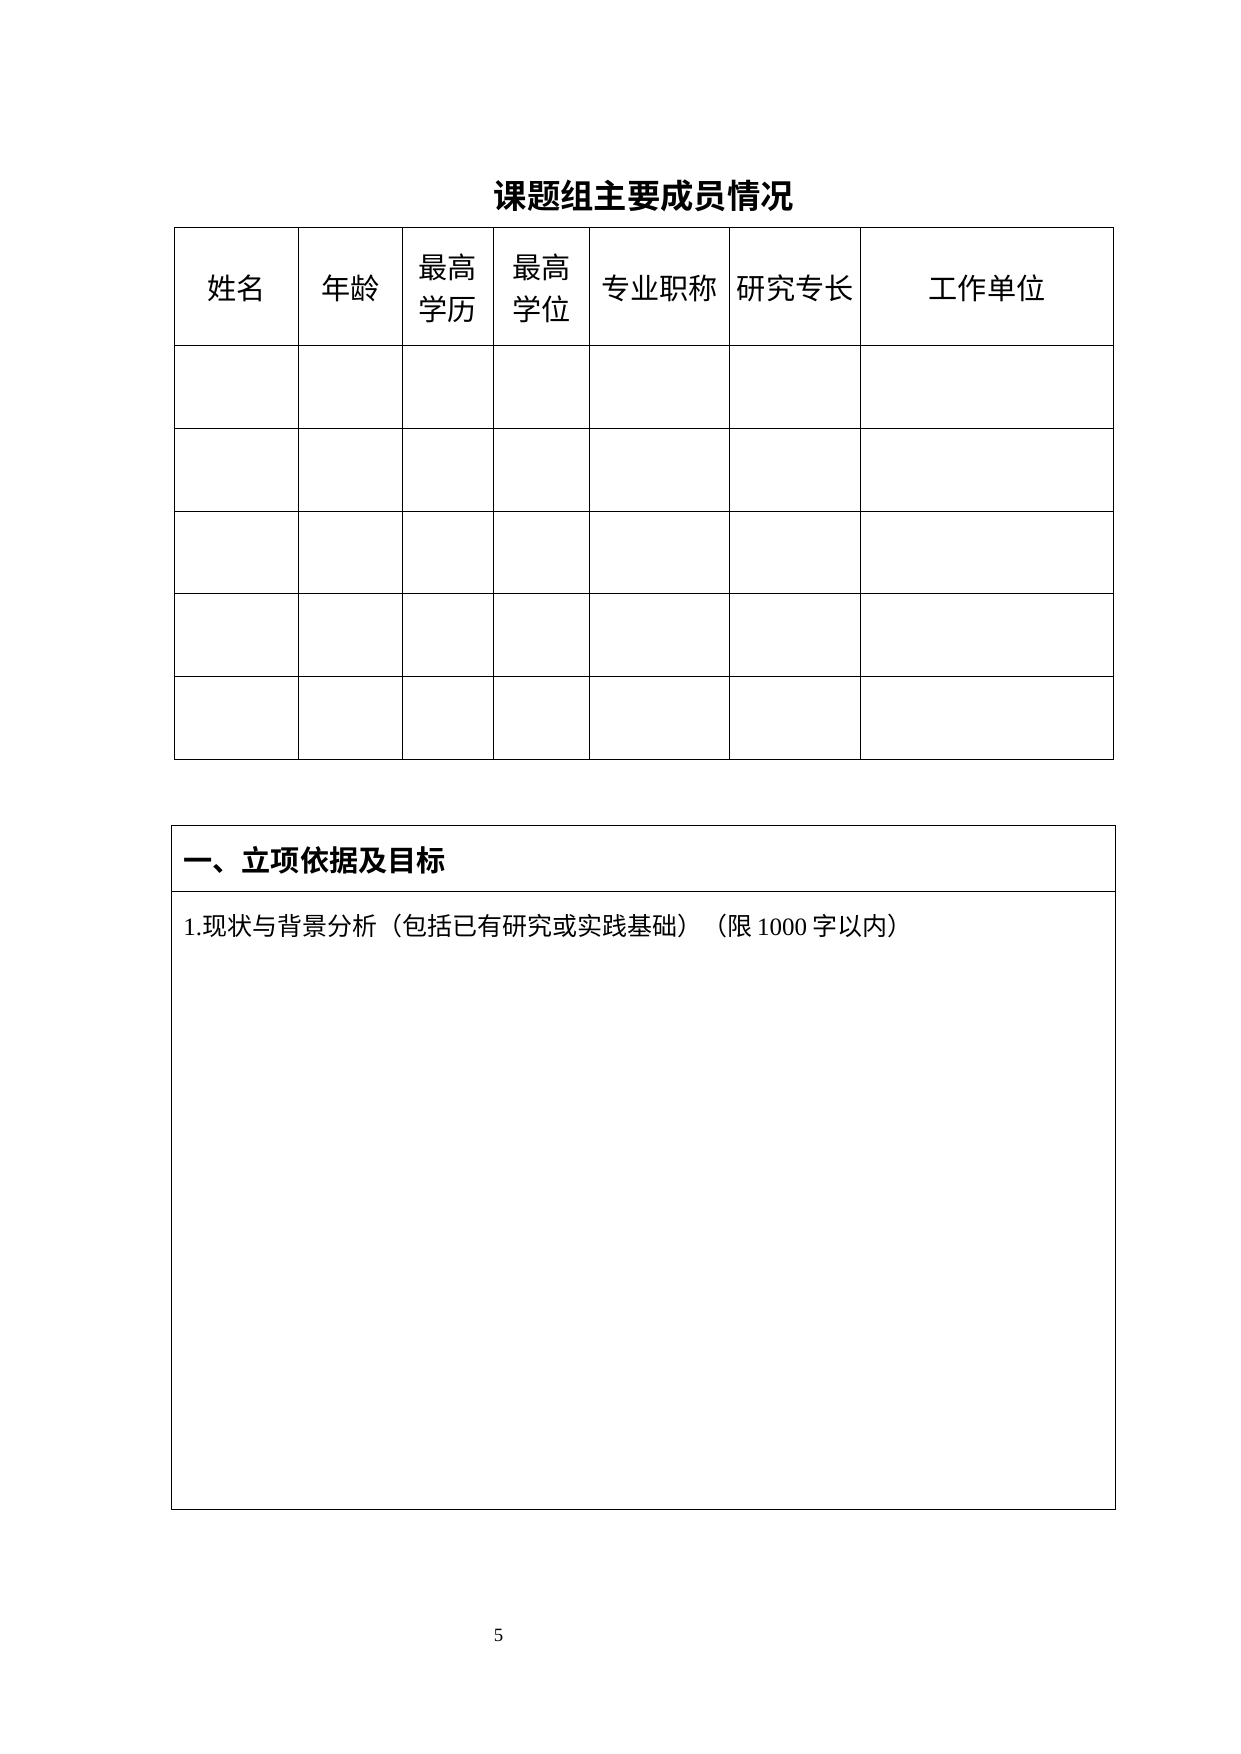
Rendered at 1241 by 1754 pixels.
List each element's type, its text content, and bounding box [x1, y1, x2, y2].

table_cell [403, 512, 493, 593]
table_cell [403, 594, 493, 676]
table_cell [730, 677, 860, 759]
table_cell [403, 429, 493, 511]
table_cell [299, 346, 402, 428]
table_cell [730, 346, 860, 428]
table_cell [175, 594, 298, 676]
table_cell [494, 594, 589, 676]
table_cell [175, 346, 298, 428]
table_cell [861, 429, 1113, 511]
table_cell [590, 429, 729, 511]
table_cell [730, 512, 860, 593]
table_header 姓名 [175, 228, 298, 345]
table_cell [299, 594, 402, 676]
table_cell [861, 346, 1113, 428]
table_cell [730, 594, 860, 676]
table_header 研究专长 [730, 228, 860, 345]
table_cell [299, 429, 402, 511]
table_cell [861, 677, 1113, 759]
table_cell [861, 512, 1113, 593]
table_cell [590, 594, 729, 676]
table_cell [590, 346, 729, 428]
table_header 工作单位 [861, 228, 1113, 345]
text 课题组主要成员情况 [201, 162, 1087, 227]
table_cell [403, 346, 493, 428]
table_cell [494, 429, 589, 511]
table_cell [590, 512, 729, 593]
table_cell [299, 677, 402, 759]
table_cell [494, 677, 589, 759]
table_cell [299, 512, 402, 593]
table_cell [494, 512, 589, 593]
table_cell [175, 512, 298, 593]
table_header 专业职称 [590, 228, 729, 345]
table_header 最高学位 [494, 228, 589, 345]
table_cell [403, 677, 493, 759]
table_cell 1.现状与背景分析（包括已有研究或实践基础）（限1000字以内） [172, 892, 1115, 1509]
table_cell [861, 594, 1113, 676]
table_cell [590, 677, 729, 759]
table_cell [175, 429, 298, 511]
table_cell [175, 677, 298, 759]
table_header 年龄 [299, 228, 402, 345]
table_cell [730, 429, 860, 511]
table_cell [494, 346, 589, 428]
table_header 一、立项依据及目标 [172, 826, 1115, 891]
table_header 最高学历 [403, 228, 493, 345]
